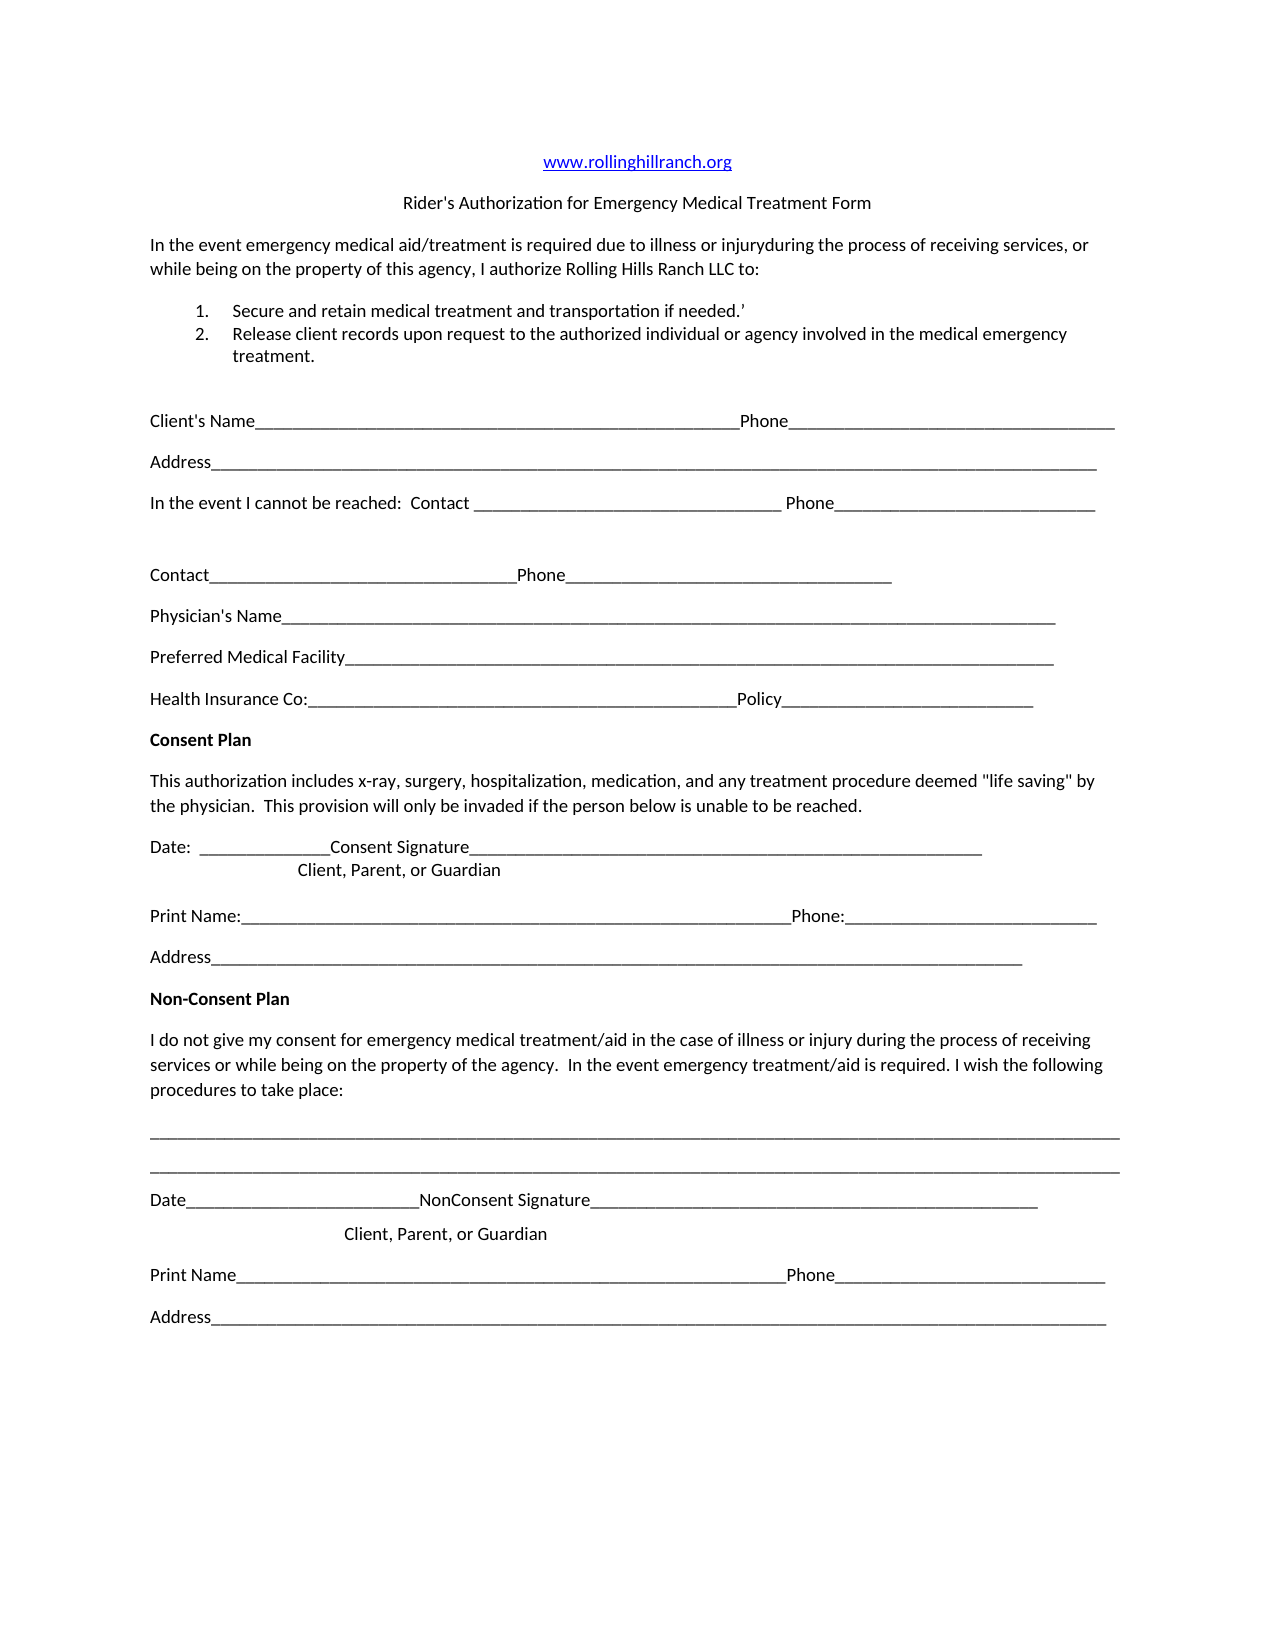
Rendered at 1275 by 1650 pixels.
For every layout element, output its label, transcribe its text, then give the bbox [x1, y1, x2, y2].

text Rider's Authorization for Emergency Medical Treatment Form [150, 191, 1125, 214]
text Physician's Name___________________________________________________________________________________ [150, 604, 1125, 627]
list Release client records upon request to the authorized individual or agency involved in the medical emergency treatment. [195, 322, 1125, 367]
text Consent Plan [150, 728, 1125, 751]
text Preferred Medical Facility____________________________________________________________________________ [150, 645, 1125, 668]
text Address_______________________________________________________________________________________________ [150, 450, 1125, 473]
text In the event emergency medical aid/treatment is required due to illness or injuryduring the process of receiving services, or while being on the property of this agency, I authorize Rolling Hills Ranch LLC to: [150, 233, 1125, 280]
text Print Name___________________________________________________________Phone_____________________________ [150, 1263, 1125, 1286]
text Print Name:___________________________________________________________Phone:___________________________ [150, 904, 1125, 927]
text Address________________________________________________________________________________________________ [150, 1305, 1125, 1328]
text Health Insurance Co:______________________________________________Policy___________________________ [150, 687, 1125, 710]
text Non-Consent Plan [150, 987, 1125, 1010]
text Client's Name____________________________________________________Phone___________________________________ [150, 409, 1125, 432]
text Contact_________________________________Phone___________________________________ [150, 533, 1125, 586]
text This authorization includes x-ray, surgery, hospitalization, medication, and any treatment procedure deemed "life saving" by the physician. This provision will only be invaded if the person below is unable to be reached. [150, 769, 1125, 817]
list Secure and retain medical treatment and transportation if needed.’ [195, 299, 1125, 322]
text Date: ______________Consent Signature_______________________________________________________ [150, 836, 1125, 858]
text ________________________________________________________________________________________________________________________________________________________________________________________________________________Date_________________________NonConsent Signature________________________________________________ [150, 1119, 1125, 1211]
text www.rollinghillranch.org [150, 150, 1125, 173]
text In the event I cannot be reached: Contact _________________________________ Phone____________________________ [150, 492, 1125, 514]
text Client, Parent, or Guardian [150, 858, 1125, 881]
text I do not give my consent for emergency medical treatment/aid in the case of illness or injury during the process of receiving services or while being on the property of the agency. In the event emergency treatment/aid is required. I wish the following procedures to take place: [150, 1028, 1125, 1101]
text Address_______________________________________________________________________________________ [150, 946, 1125, 968]
text Client, Parent, or Guardian [150, 1222, 1125, 1245]
